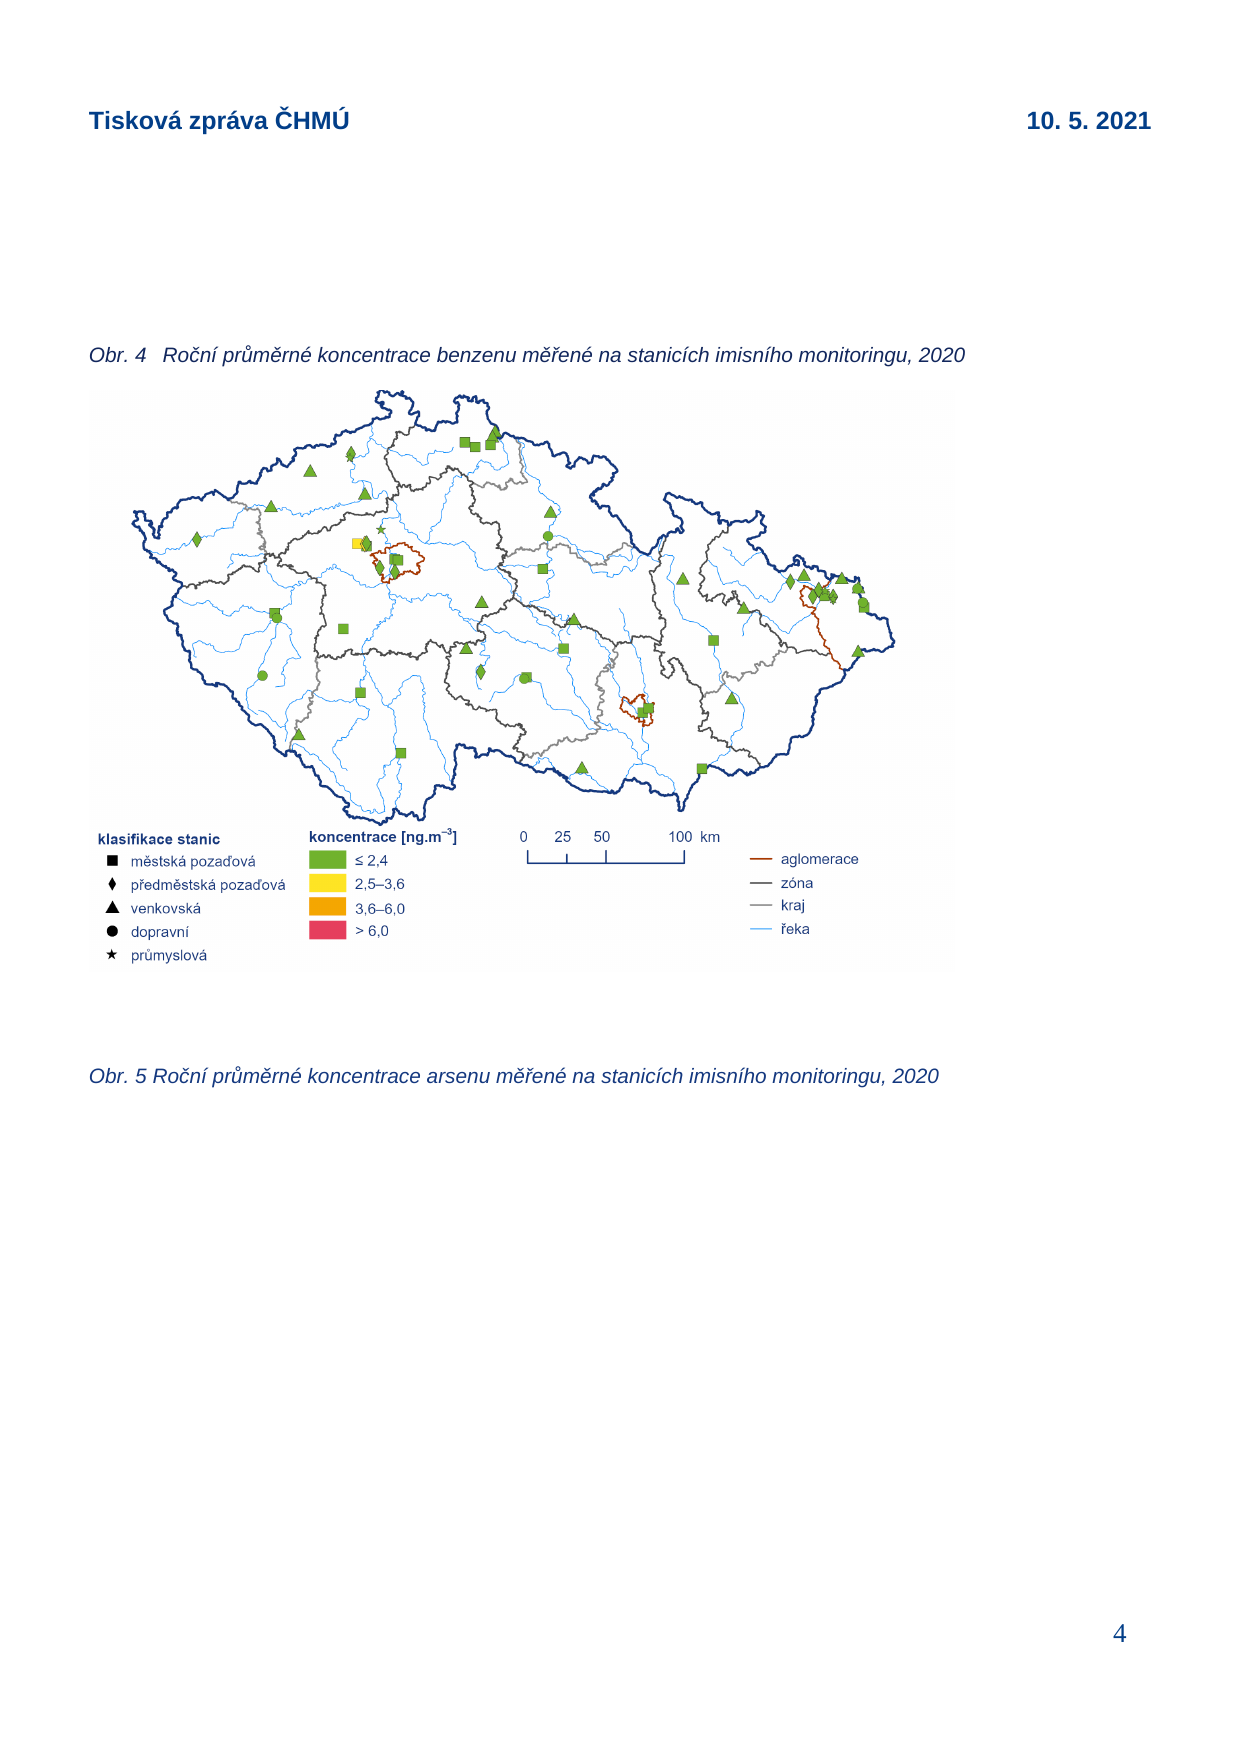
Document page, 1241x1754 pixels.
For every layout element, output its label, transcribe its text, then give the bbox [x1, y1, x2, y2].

picture [88, 390, 956, 972]
text Obr. 5 Roční průměrné koncentrace arsenu měřené na stanicích imisního monitoringu, 2020 [89, 1064, 1152, 1088]
text Obr. 4 Roční průměrné koncentrace benzenu měřené na stanicích imisního monitoringu, 2020 [89, 343, 1152, 367]
